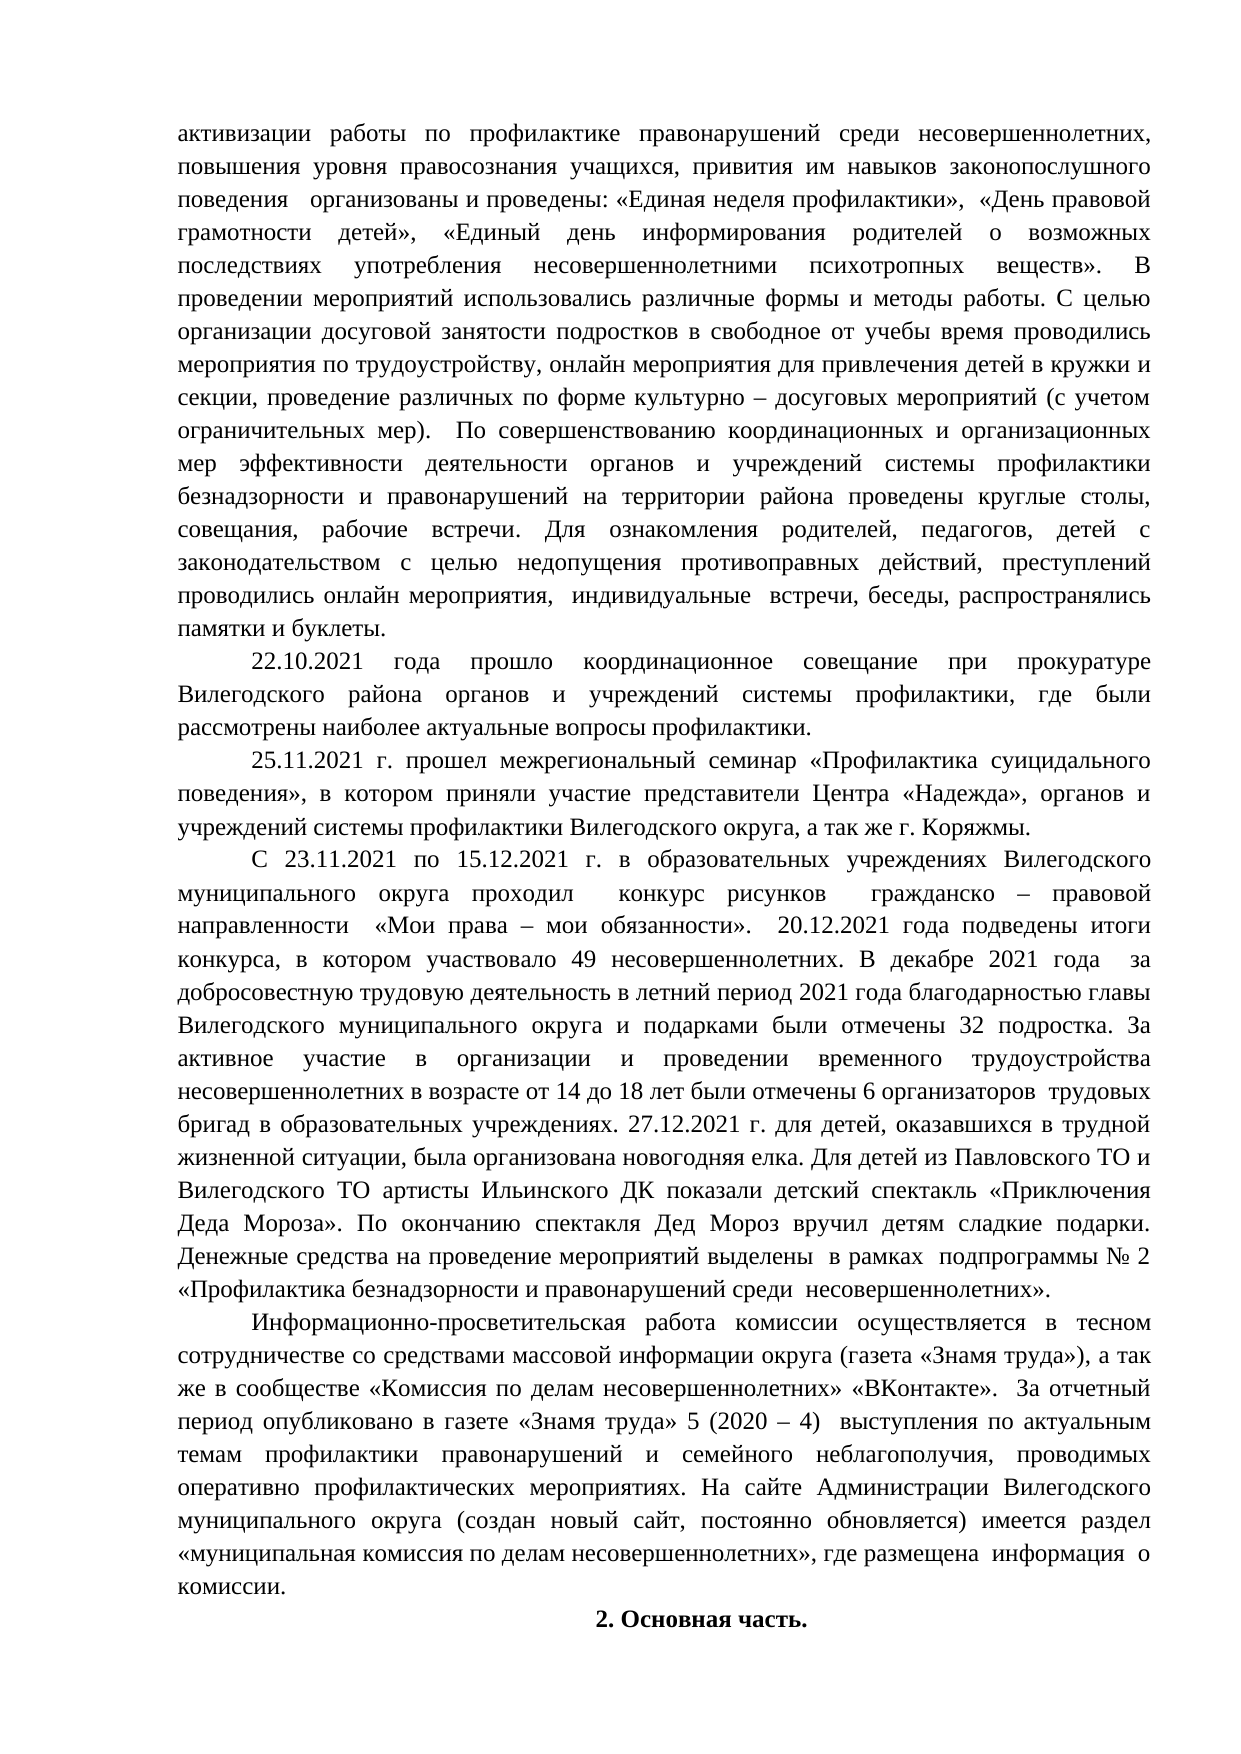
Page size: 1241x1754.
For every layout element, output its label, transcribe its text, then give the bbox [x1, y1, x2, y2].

text Информационно-просветительская работа комиссии осуществляется в тесном сотрудничестве со средствами массовой информации округа (газета «Знамя труда»), а так же в сообществе «Комиссия по делам несовершеннолетних» «ВКонтакте». За отчетный период опубликовано в газете «Знамя труда» 5 (2020 – 4) выступления по актуальным темам профилактики правонарушений и семейного неблагополучия, проводимых оперативно профилактических мероприятиях. На сайте Администрации Вилегодского муниципального округа (создан новый сайт, постоянно обновляется) имеется раздел «муниципальная комиссия по делам несовершеннолетних», где размещена информация о комиссии. [177, 1307, 1152, 1600]
text С 23.11.2021 по 15.12.2021 г. в образовательных учреждениях Вилегодского муниципального округа проходил конкурс рисунков гражданско – правовой направленности «Мои права – мои обязанности». 20.12.2021 года подведены итоги конкурса, в котором участвовало 49 несовершеннолетних. В декабре 2021 года за добросовестную трудовую деятельность в летний период 2021 года благодарностью главы Вилегодского муниципального округа и подарками были отмечены 32 подростка. За активное участие в организации и проведении временного трудоустройства несовершеннолетних в возрасте от 14 до 18 лет были отмечены 6 организаторов трудовых бригад в образовательных учреждениях. 27.12.2021 г. для детей, оказавшихся в трудной жизненной ситуации, была организована новогодняя елка. Для детей из Павловского ТО и Вилегодского ТО артисты Ильинского ДК показали детский спектакль «Приключения Деда Мороза». По окончанию спектакля Дед Мороз вручил детям сладкие подарки. Денежные средства на проведение мероприятий выделены в рамках подпрограммы № 2 «Профилактика безнадзорности и правонарушений среди несовершеннолетних». [177, 844, 1152, 1303]
text 22.10.2021 года прошло координационное совещание при прокуратуре Вилегодского района органов и учреждений системы профилактики, где были рассмотрены наиболее актуальные вопросы профилактики. [177, 646, 1152, 741]
text 25.11.2021 г. прошел межрегиональный семинар «Профилактика суицидального поведения», в котором приняли участие представители Центра «Надежда», органов и учреждений системы профилактики Вилегодского округа, а так же г. Коряжмы. [177, 746, 1152, 840]
text 2. Основная часть. [177, 1604, 1152, 1633]
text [177, 118, 1152, 642]
